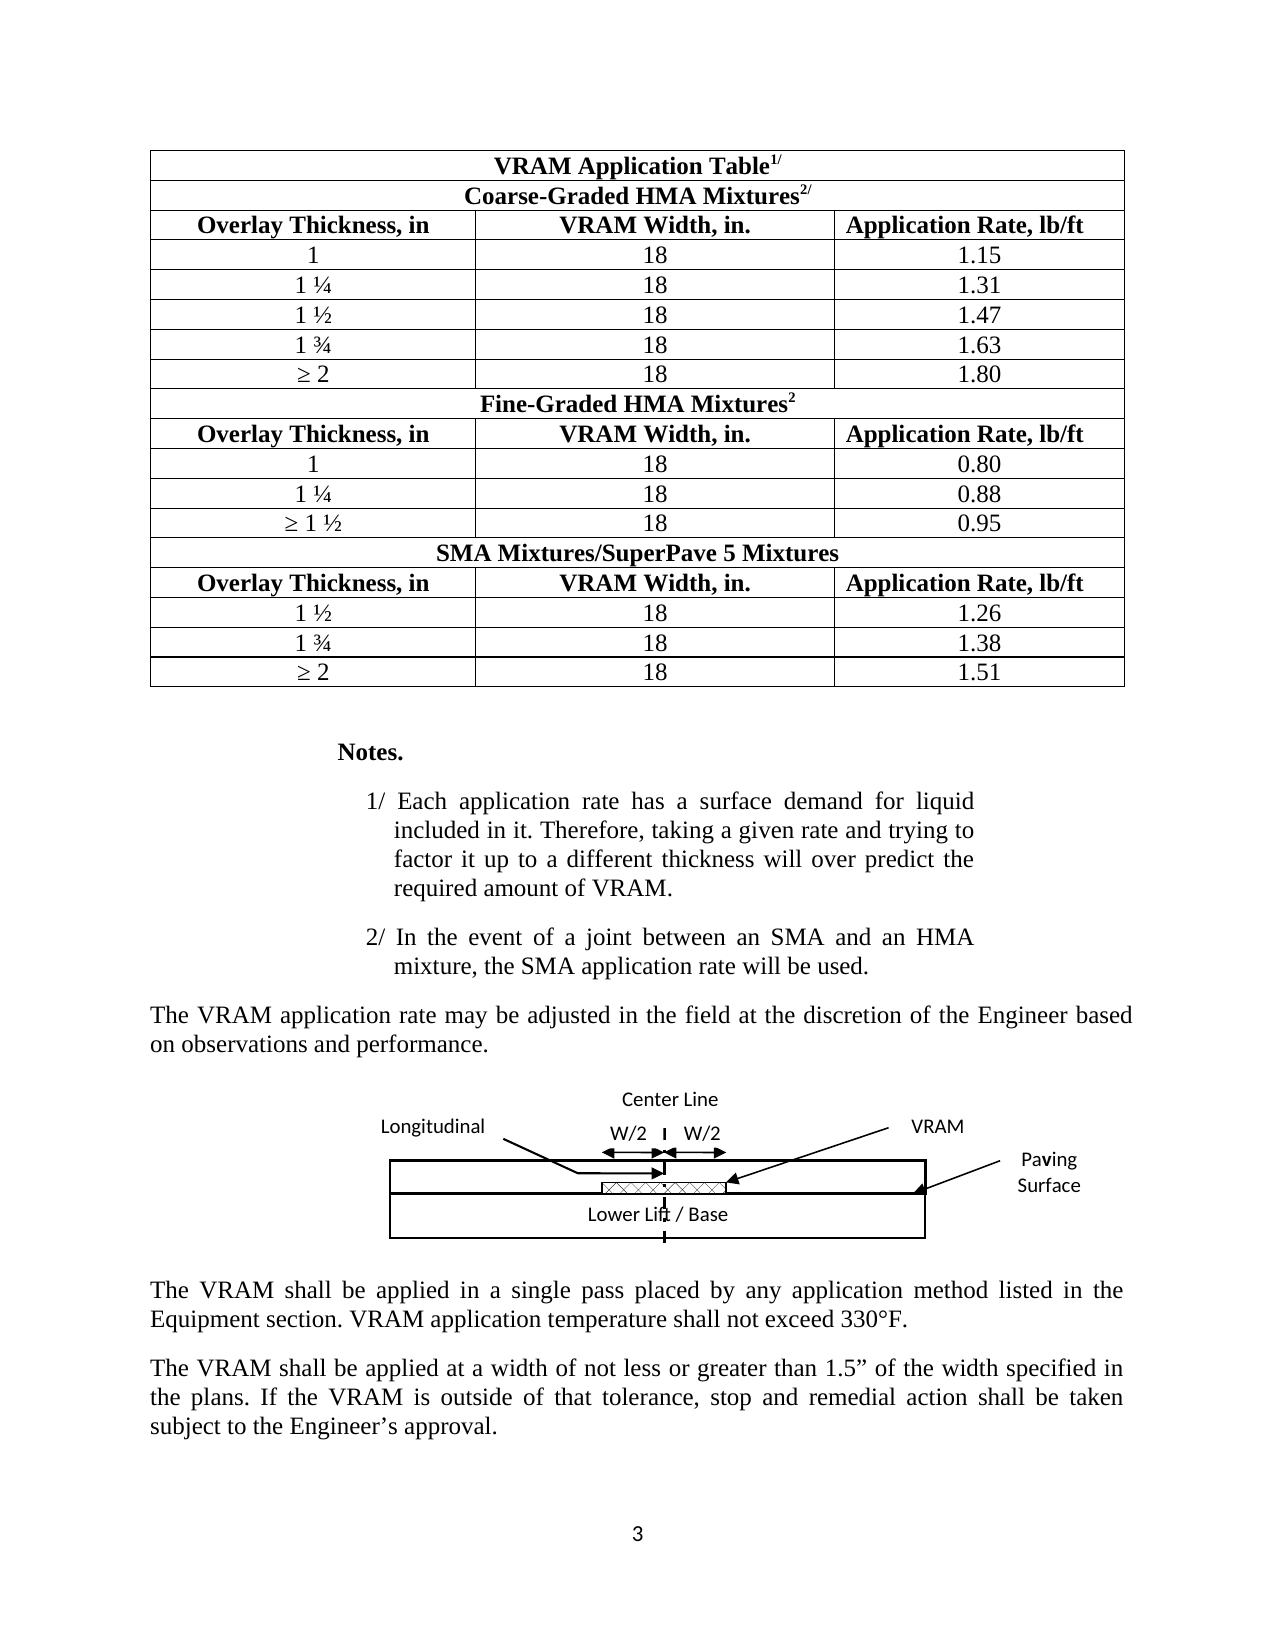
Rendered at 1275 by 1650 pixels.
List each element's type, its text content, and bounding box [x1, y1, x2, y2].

table_cell 18 [476, 479, 834, 507]
table_cell ≥ 2 [151, 658, 475, 686]
table_cell 1 ½ [151, 598, 475, 627]
table_cell 1 ¼ [151, 270, 475, 299]
table_cell 1 [151, 240, 475, 269]
table_cell Fine-Graded HMA Mixtures2 [151, 389, 1124, 418]
text The VRAM shall be applied at a width of not less or greater than 1.5” of the width specified in the plans. If the VRAM is outside of that tolerance, stop and remedial action shall be taken subject to the Engineer’s approval. [150, 1353, 1125, 1439]
table_cell 0.80 [835, 449, 1124, 478]
text The VRAM shall be applied in a single pass placed by any application method listed in the Equipment section. VRAM application temperature shall not exceed 330°F. [150, 1275, 1125, 1332]
table_cell 18 [476, 240, 834, 269]
text 1/ Each application rate has a surface demand for liquid included in it. Therefore, taking a given rate and trying to factor it up to a different thickness will over predict the required amount of VRAM. [366, 786, 975, 901]
table_cell 0.88 [835, 479, 1124, 507]
text 2/ In the event of a joint between an SMA and an HMA mixture, the SMA application rate will be used. [366, 922, 975, 980]
table_cell 1.38 [835, 628, 1124, 656]
table_cell 18 [476, 300, 834, 329]
table_cell 18 [476, 330, 834, 358]
table_cell 18 [476, 270, 834, 299]
table_cell Application Rate, lb/ft [835, 419, 1124, 448]
table_cell 1 ¾ [151, 628, 475, 656]
table_cell Overlay Thickness, in [151, 419, 475, 448]
table_cell Overlay Thickness, in [151, 211, 475, 239]
table_cell Application Rate, lb/ft [835, 211, 1124, 239]
table_cell ≥ 1 ½ [151, 509, 475, 537]
table_cell 18 [476, 658, 834, 686]
table_header VRAM Application Table1/ [151, 151, 1124, 180]
table_cell SMA Mixtures/SuperPave 5 Mixtures [151, 538, 1124, 567]
table_cell 1 ¼ [151, 479, 475, 507]
table_cell Overlay Thickness, in [151, 568, 475, 597]
text The VRAM application rate may be adjusted in the field at the discretion of the Engineer based on observations and performance. [150, 1001, 1134, 1058]
table_cell 18 [476, 360, 834, 388]
table_cell ≥ 2 [151, 360, 475, 388]
table_cell 1.26 [835, 598, 1124, 627]
table_cell 0.95 [835, 509, 1124, 537]
table_cell 1.47 [835, 300, 1124, 329]
table_cell 1 [151, 449, 475, 478]
table_cell 1.63 [835, 330, 1124, 358]
table_cell 18 [476, 449, 834, 478]
table_cell Coarse-Graded HMA Mixtures2/ [151, 181, 1124, 209]
table_cell Application Rate, lb/ft [835, 568, 1124, 597]
table_cell 18 [476, 598, 834, 627]
table_cell 1.15 [835, 240, 1124, 269]
text Notes. [337, 737, 975, 766]
table_cell 1 ¾ [151, 330, 475, 358]
table_cell VRAM Width, in. [476, 568, 834, 597]
table_cell 1 ½ [151, 300, 475, 329]
table_cell 1.31 [835, 270, 1124, 299]
table_cell VRAM Width, in. [476, 211, 834, 239]
table_cell 1.80 [835, 360, 1124, 388]
table_cell VRAM Width, in. [476, 419, 834, 448]
table_cell 1.51 [835, 658, 1124, 686]
table_cell 18 [476, 509, 834, 537]
table_cell 18 [476, 628, 834, 656]
